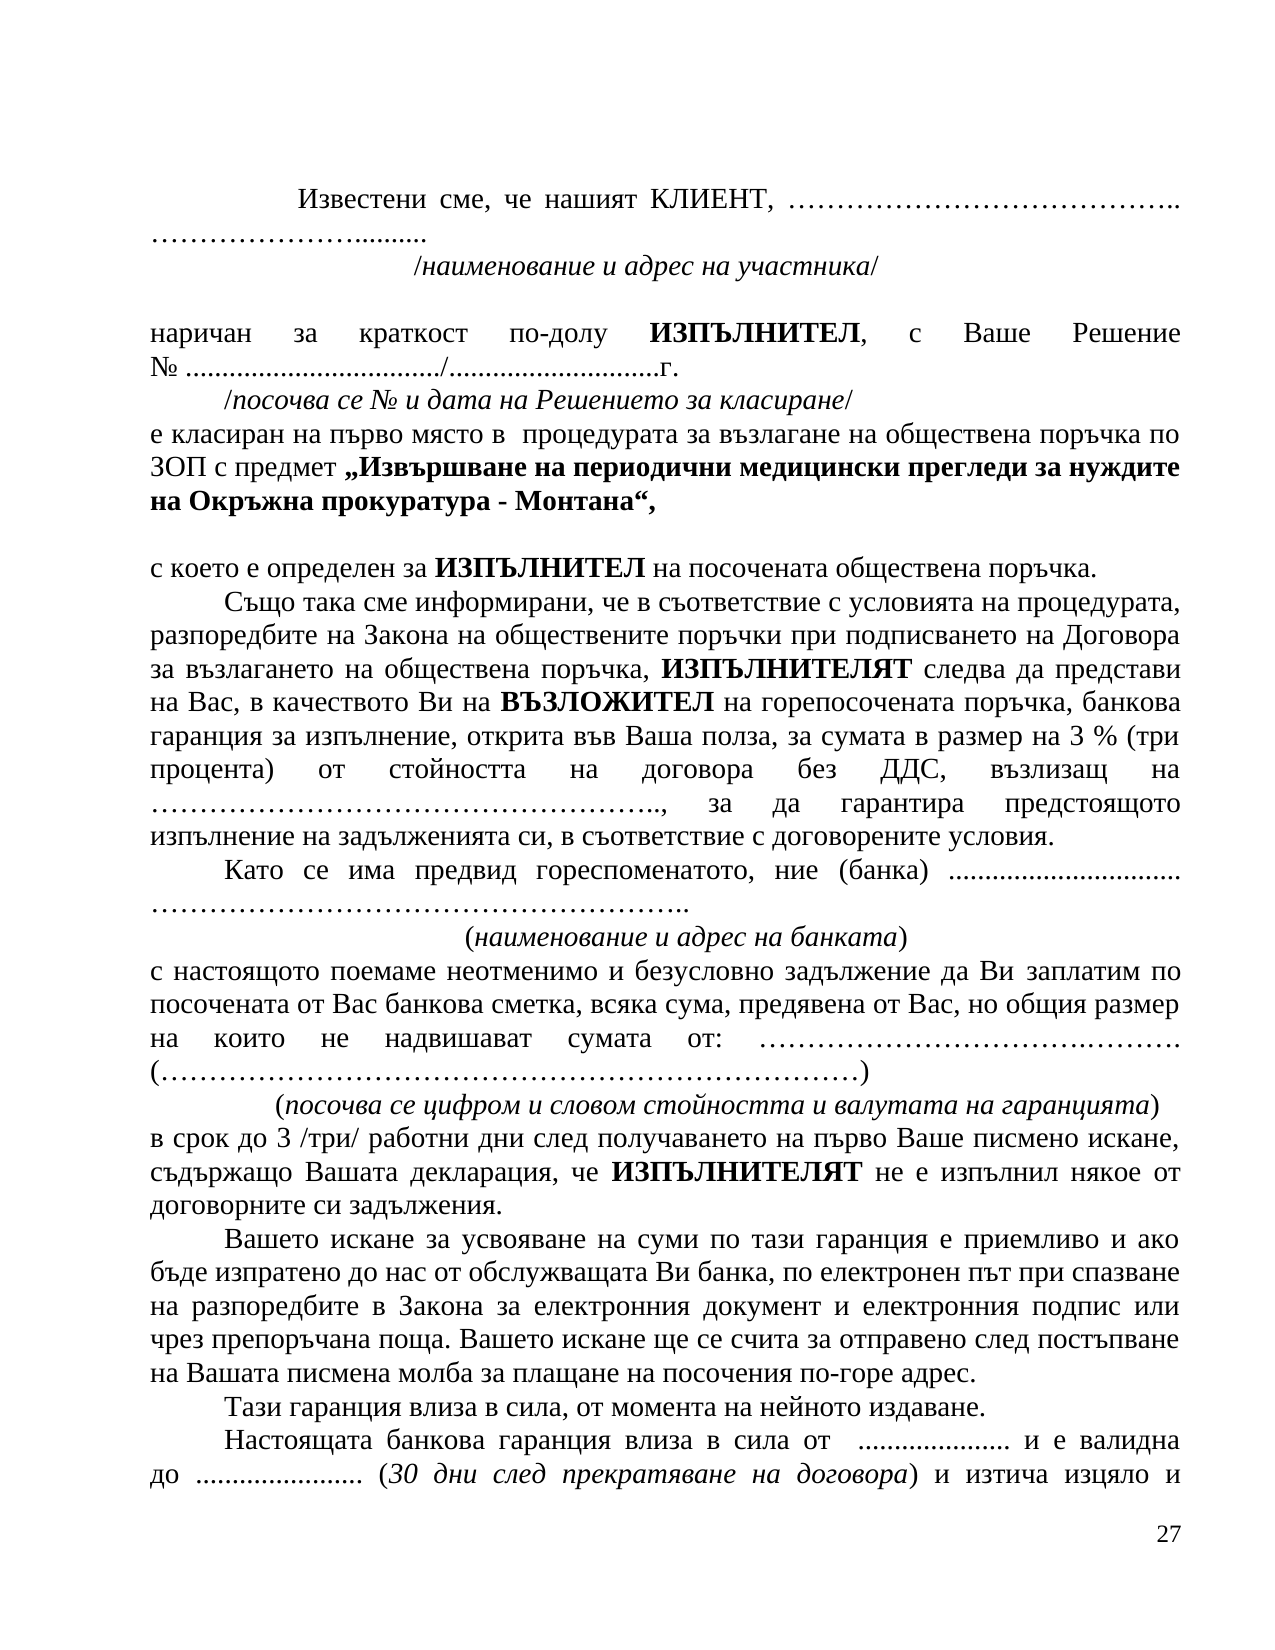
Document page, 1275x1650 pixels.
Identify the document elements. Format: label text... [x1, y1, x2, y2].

text Като се има предвид гореспоменатото, ние (банка) ................................ ……………………………………………….. [150, 852, 1181, 919]
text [150, 1422, 1181, 1489]
text е класиран на първо място в процедурата за възлагане на обществена поръчка по ЗОП с предмет „Извършване на периодични медицински прегледи за нуждите на Окръжна прокуратура - Монтана“, [150, 416, 1181, 517]
text наричан за краткост по-долу ИЗПЪЛНИТЕЛ, с Ваше Решение № .................................../.............................г. [150, 315, 1181, 382]
text Също така сме информирани, че в съответствие с условията на процедурата, разпоредбите на Закона на обществените поръчки при подписването на Договора за възлагането на обществена поръчка, ИЗПЪЛНИТЕЛЯТ следва да представи на Вас, в качеството Ви на ВЪЗЛОЖИТЕЛ на горепосочената поръчка, банкова гаранция за изпълнение, открита във Ваша полза, за сумата в размер на 3 % (три процента) от стойността на договора без ДДС, възлизащ на …………………………………………….., за да гарантира предстоящото изпълнение на задълженията си, в съответствие с договорените условия. [150, 584, 1181, 852]
text Тази гаранция влиза в сила, от момента на нейното издаване. [150, 1389, 1181, 1422]
text Вашето искане за усвояване на суми по тази гаранция е приемливо и ако бъде изпратено до нас от обслужващата Ви банка, по електронен път при спазване на разпоредбите в Закона за електронния документ и електронния подпис или чрез препоръчана поща. Вашето искане ще се счита за отправено след постъпване на Вашата писмена молба за плащане на посочения по-горе адрес. [150, 1221, 1181, 1389]
text /посочва се № и дата на Решението за класиране/ [150, 382, 1181, 416]
text (посочва се цифром и словом стойността и валутата на гаранцията) [150, 1087, 1181, 1120]
text (наименование и адрес на банката) [150, 919, 1181, 953]
text в срок до 3 /три/ работни дни след получаването на първо Ваше писмено искане, съдържащо Вашата декларация, че ИЗПЪЛНИТЕЛЯТ не е изпълнил някое от договорните си задължения. [150, 1120, 1181, 1221]
text Известени сме, че нашият КЛИЕНТ, ………………………………….. ………………….......... [150, 181, 1181, 248]
text с настоящото поемаме неотменимо и безусловно задължение да Ви заплатим по посочената от Вас банкова сметка, всяка сума, предявена от Вас, но общия размер на които не надвишават сумата от: …………………………….………. (………………………………………………………………) [150, 953, 1181, 1087]
text с което е определен за ИЗПЪЛНИТЕЛ на посочената обществена поръчка. [150, 550, 1181, 584]
text /наименование и адрес на участника/ [150, 248, 1181, 282]
